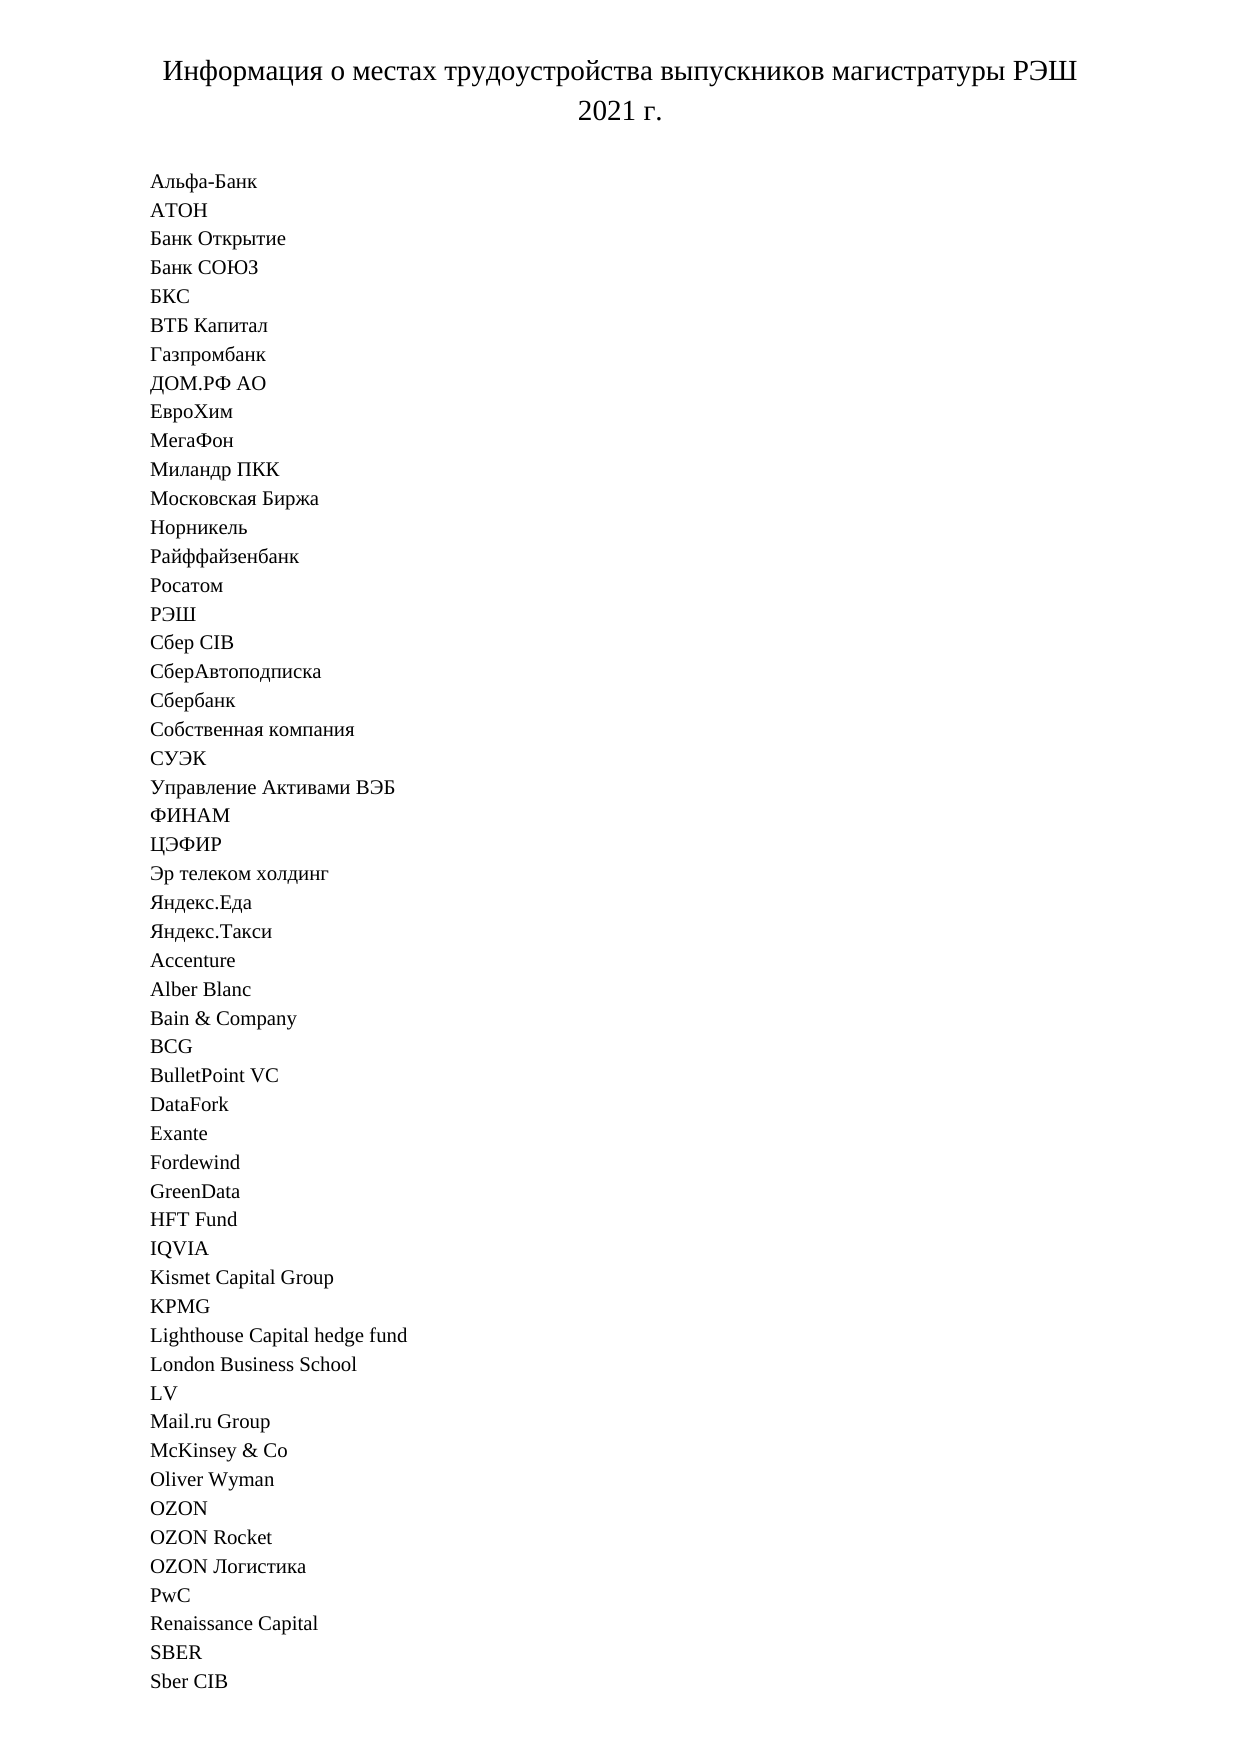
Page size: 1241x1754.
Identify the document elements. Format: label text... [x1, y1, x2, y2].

text PwC [150, 1582, 1090, 1607]
text БКС [150, 284, 1090, 308]
text KPMG [150, 1294, 1090, 1318]
text Управление Активами ВЭБ [150, 774, 1090, 799]
text СУЭК [150, 746, 1090, 770]
text Яндекс.Такси [150, 919, 1090, 943]
text McKinsey & Co [150, 1438, 1090, 1462]
text Kismet Capital Group [150, 1265, 1090, 1289]
text МегаФон [150, 428, 1090, 452]
text ВТБ Капитал [150, 313, 1090, 337]
text Яндекс.Еда [150, 890, 1090, 914]
text BulletPoint VC [150, 1063, 1090, 1087]
text РЭШ [150, 601, 1090, 626]
text Accenture [150, 948, 1090, 972]
text Oliver Wyman [150, 1467, 1090, 1491]
text Московская Биржа [150, 486, 1090, 510]
text Росатом [150, 573, 1090, 597]
text Mail.ru Group [150, 1409, 1090, 1433]
text Fordewind [150, 1150, 1090, 1174]
text Sber CIB [150, 1669, 1090, 1693]
text СберАвтоподписка [150, 659, 1090, 683]
text ЦЭФИР [150, 832, 1090, 856]
text BCG [150, 1034, 1090, 1058]
text Банк СОЮЗ [150, 255, 1090, 279]
text Lighthouse Capital hedge fund [150, 1323, 1090, 1347]
text Эр телеком холдинг [150, 861, 1090, 885]
text Exante [150, 1121, 1090, 1145]
title Информация о местах трудоустройства выпускников магистратуры РЭШ 2021 г. [150, 53, 1090, 127]
text Миландр ПКК [150, 457, 1090, 481]
text OZON Rocket [150, 1525, 1090, 1549]
text Bain & Company [150, 1005, 1090, 1029]
text DataFork [150, 1092, 1090, 1116]
text OZON [150, 1496, 1090, 1520]
text АТОН [150, 197, 1090, 222]
text ДОМ.РФ АО [150, 371, 1090, 395]
text Газпромбанк [150, 342, 1090, 366]
text OZON Логистика [150, 1554, 1090, 1578]
text Норникель [150, 515, 1090, 539]
text ФИНАМ [150, 803, 1090, 827]
text GreenData [150, 1178, 1090, 1203]
text Сбер CIB [150, 630, 1090, 654]
text Альфа-Банк [150, 169, 1090, 193]
text LV [150, 1381, 1090, 1404]
text Renaissance Capital [150, 1611, 1090, 1635]
text IQVIA [150, 1236, 1090, 1260]
text Райффайзенбанк [150, 544, 1090, 568]
text London Business School [150, 1352, 1090, 1376]
text Собственная компания [150, 717, 1090, 741]
text Сбербанк [150, 688, 1090, 712]
text Банк Открытие [150, 226, 1090, 250]
text ЕвроХим [150, 399, 1090, 423]
text SBER [150, 1640, 1090, 1664]
text HFT Fund [150, 1207, 1090, 1231]
text Alber Blanc [150, 977, 1090, 1001]
